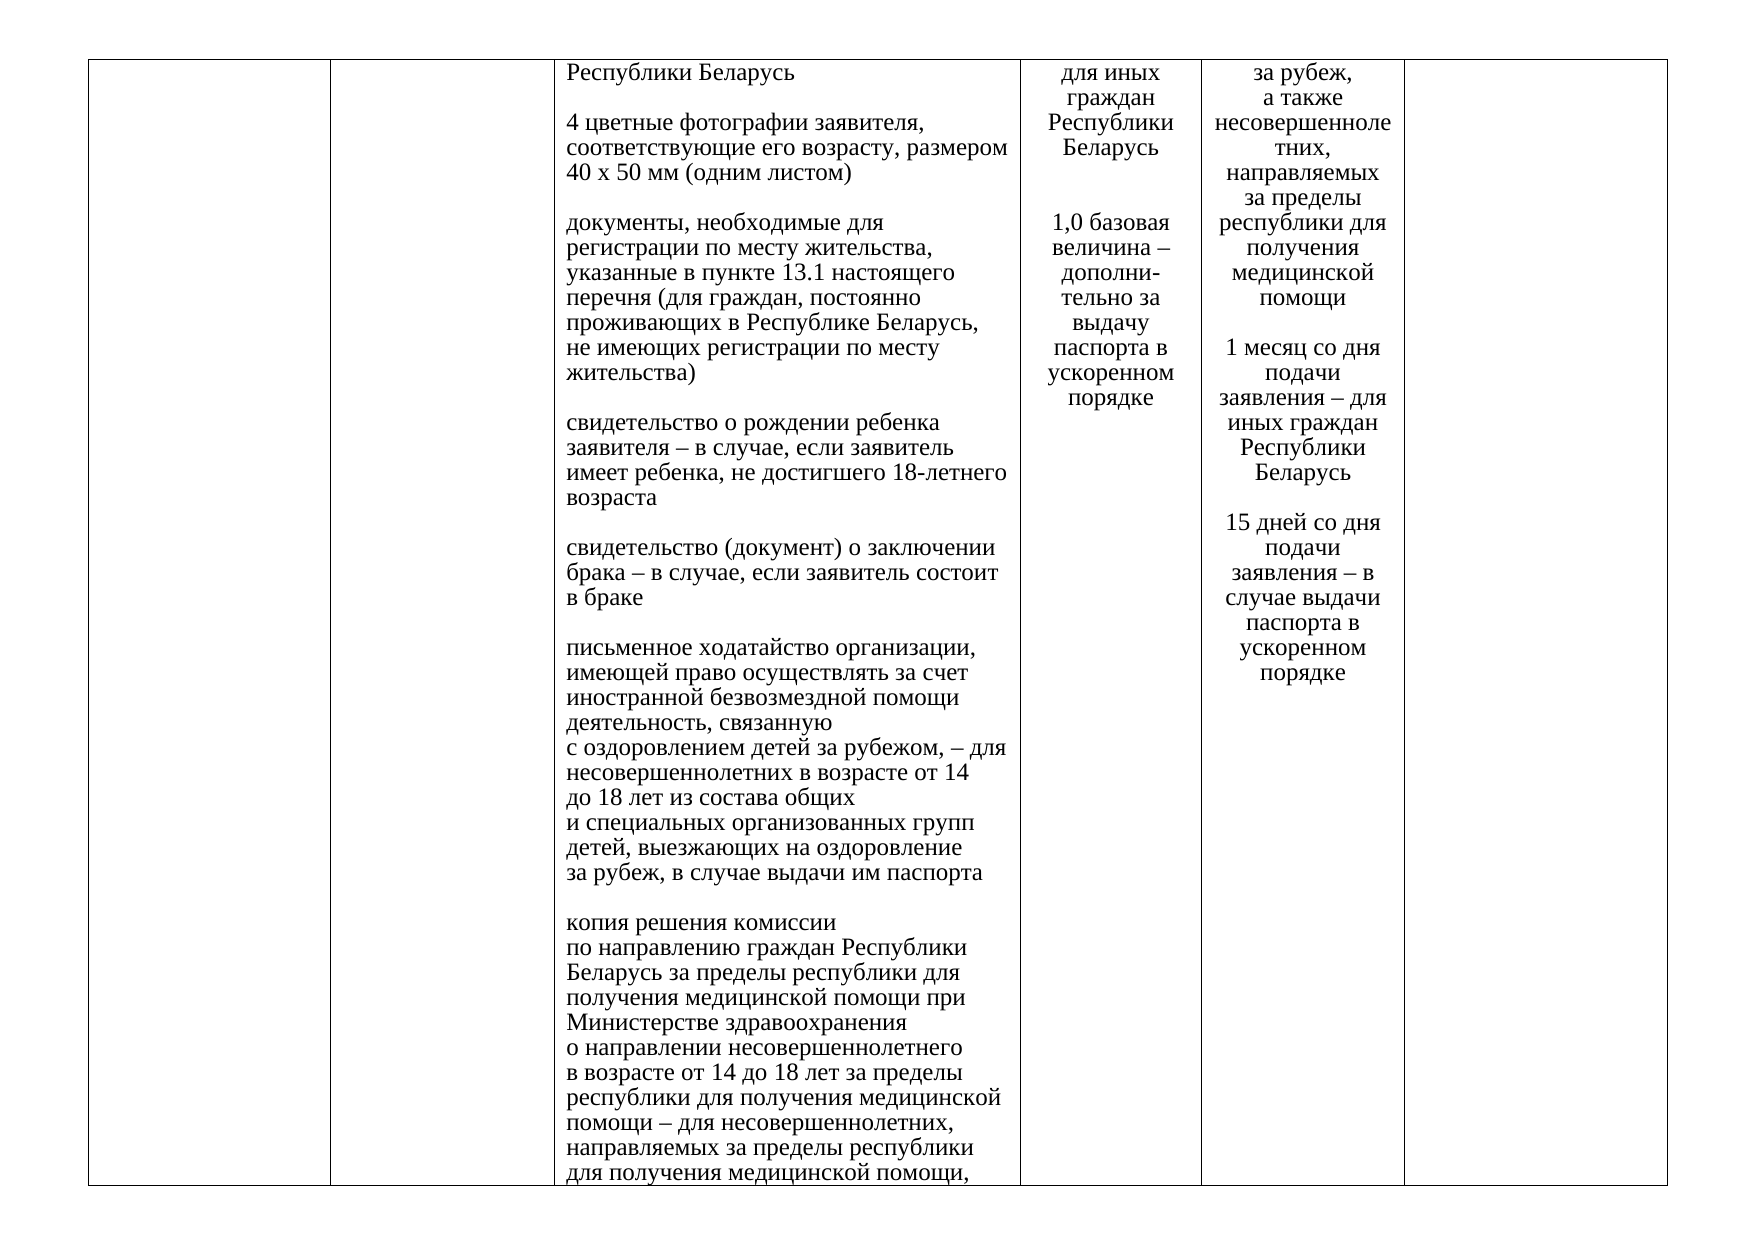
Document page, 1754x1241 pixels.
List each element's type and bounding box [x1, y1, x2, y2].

table_cell [89, 60, 330, 1185]
